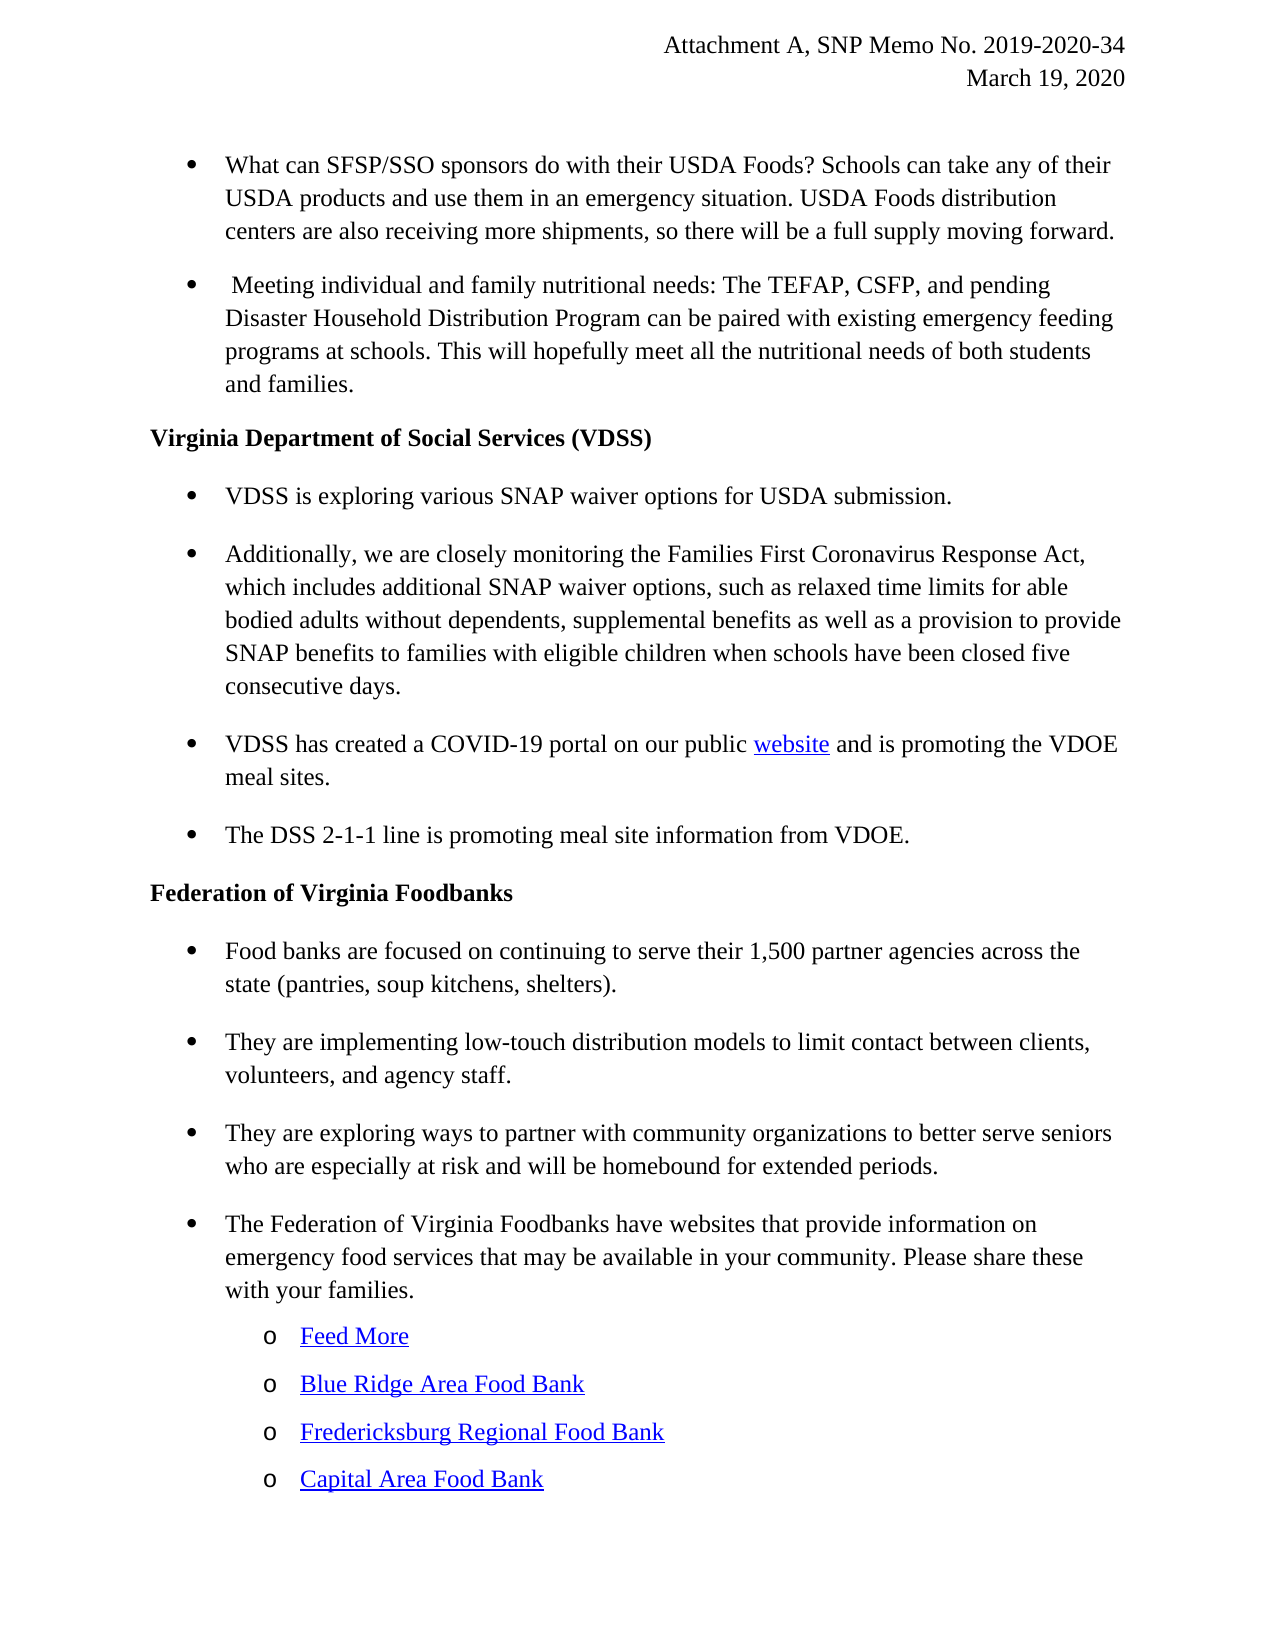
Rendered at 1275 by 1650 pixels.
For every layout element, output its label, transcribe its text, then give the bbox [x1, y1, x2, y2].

subtitle Meeting individual and family nutritional needs: The TEFAP, CSFP, and pending Disaster Household Distribution Program can be paired with existing emergency feeding programs at schools. This will hopefully meet all the nutritional needs of both students and families. [187, 270, 1125, 398]
subtitle Additionally, we are closely monitoring the Families First Coronavirus Response Act, which includes additional SNAP waiver options, such as relaxed time limits for able bodied adults without dependents, supplemental benefits as well as a provision to provide SNAP benefits to families with eligible children when schools have been closed five consecutive days. [187, 539, 1125, 700]
subtitle Fredericksburg Regional Food Bank [262, 1417, 1125, 1447]
subtitle Blue Ridge Area Food Bank [262, 1369, 1125, 1399]
subtitle Capital Area Food Bank [262, 1464, 1125, 1495]
subtitle The Federation of Virginia Foodbanks have websites that provide information on emergency food services that may be available in your community. Please share these with your families. [187, 1209, 1125, 1304]
subtitle VDSS is exploring various SNAP waiver options for USDA submission. [187, 481, 1125, 509]
subtitle Feed More [262, 1321, 1125, 1352]
subtitle What can SFSP/SSO sponsors do with their USDA Foods? Schools can take any of their USDA products and use them in an emergency situation. USDA Foods distribution centers are also receiving more shipments, so there will be a full supply moving forward. [187, 150, 1125, 245]
subtitle The DSS 2-1-1 line is promoting meal site information from VDOE. [187, 820, 1125, 849]
subtitle They are implementing low-touch distribution models to limit contact between clients, volunteers, and agency staff. [187, 1027, 1125, 1089]
subtitle Federation of Virginia Foodbanks [150, 878, 1125, 907]
subtitle Food banks are focused on continuing to serve their 1,500 partner agencies across the state (pantries, soup kitchens, shelters). [187, 936, 1125, 998]
subtitle VDSS has created a COVID-19 portal on our public website and is promoting the VDOE meal sites. [187, 729, 1125, 791]
subtitle Virginia Department of Social Services (VDSS) [150, 423, 1125, 452]
subtitle They are exploring ways to partner with community organizations to better serve seniors who are especially at risk and will be homebound for extended periods. [187, 1118, 1125, 1180]
